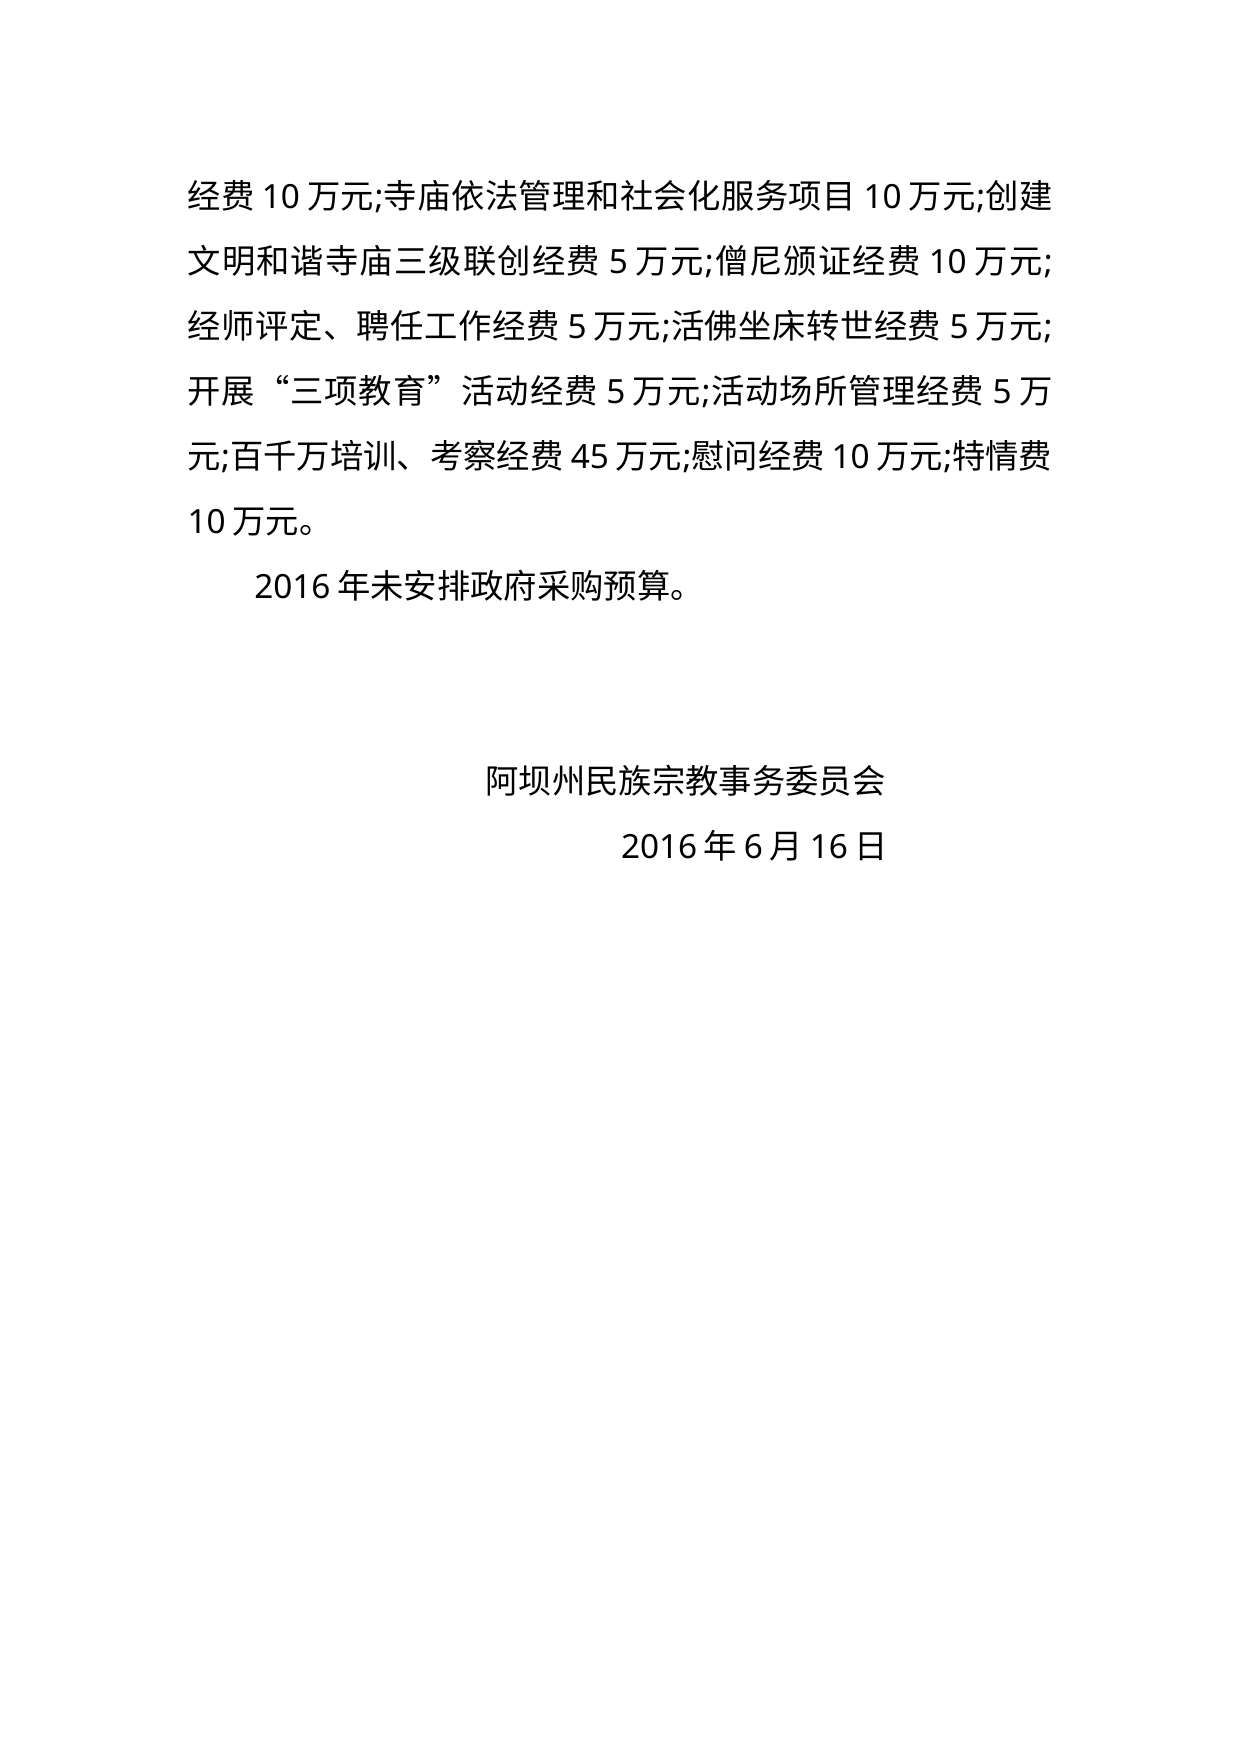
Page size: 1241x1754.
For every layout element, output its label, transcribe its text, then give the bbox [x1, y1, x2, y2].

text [187, 162, 1053, 552]
text 2016年未安排政府采购预算。 [187, 552, 1053, 617]
text 2016年6月16日 [187, 812, 1053, 877]
text 阿坝州民族宗教事务委员会 [187, 747, 1053, 812]
